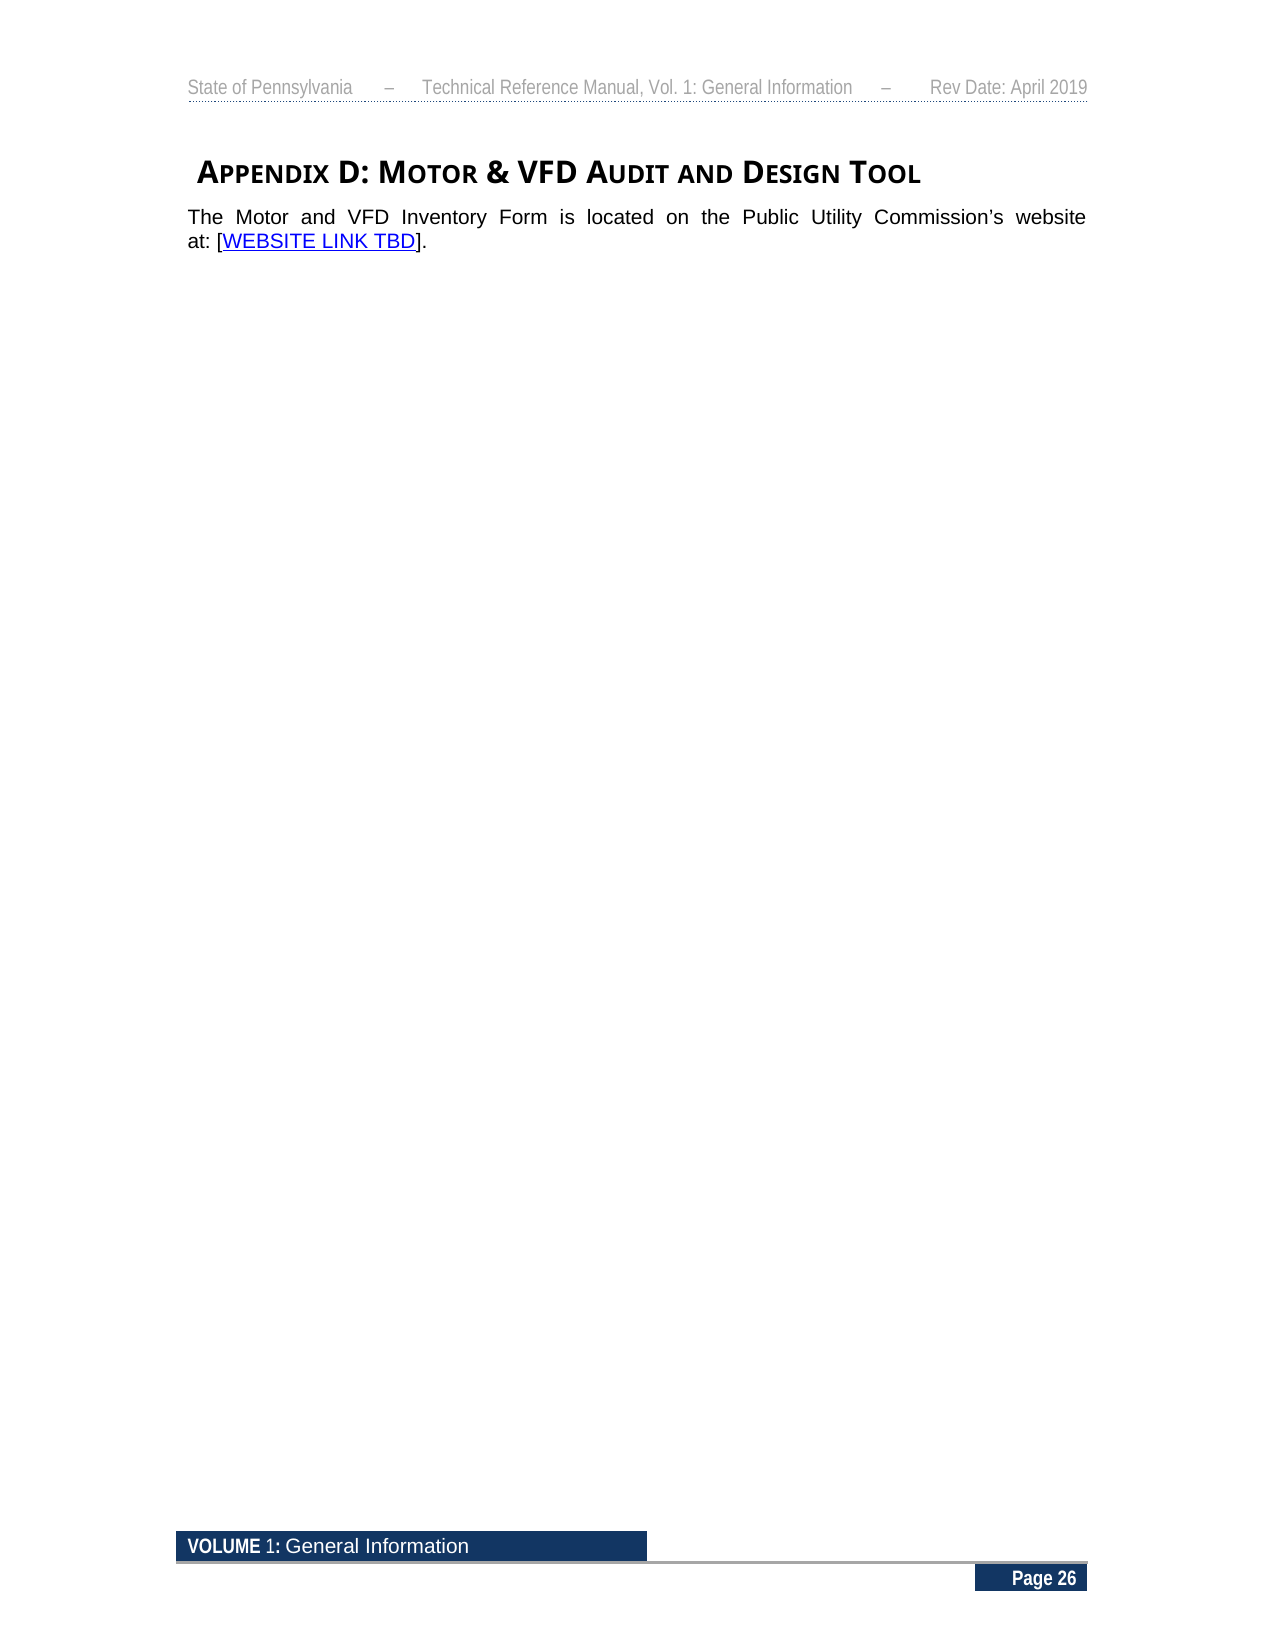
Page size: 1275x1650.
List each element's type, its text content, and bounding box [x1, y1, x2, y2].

subtitle Appendix D: Motor & VFD Audit and Design Tool [197, 150, 1087, 193]
text The Motor and VFD Inventory Form is located on the Public Utility Commission’s website at: [WEBSITE LINK TBD]. [187, 205, 1087, 253]
